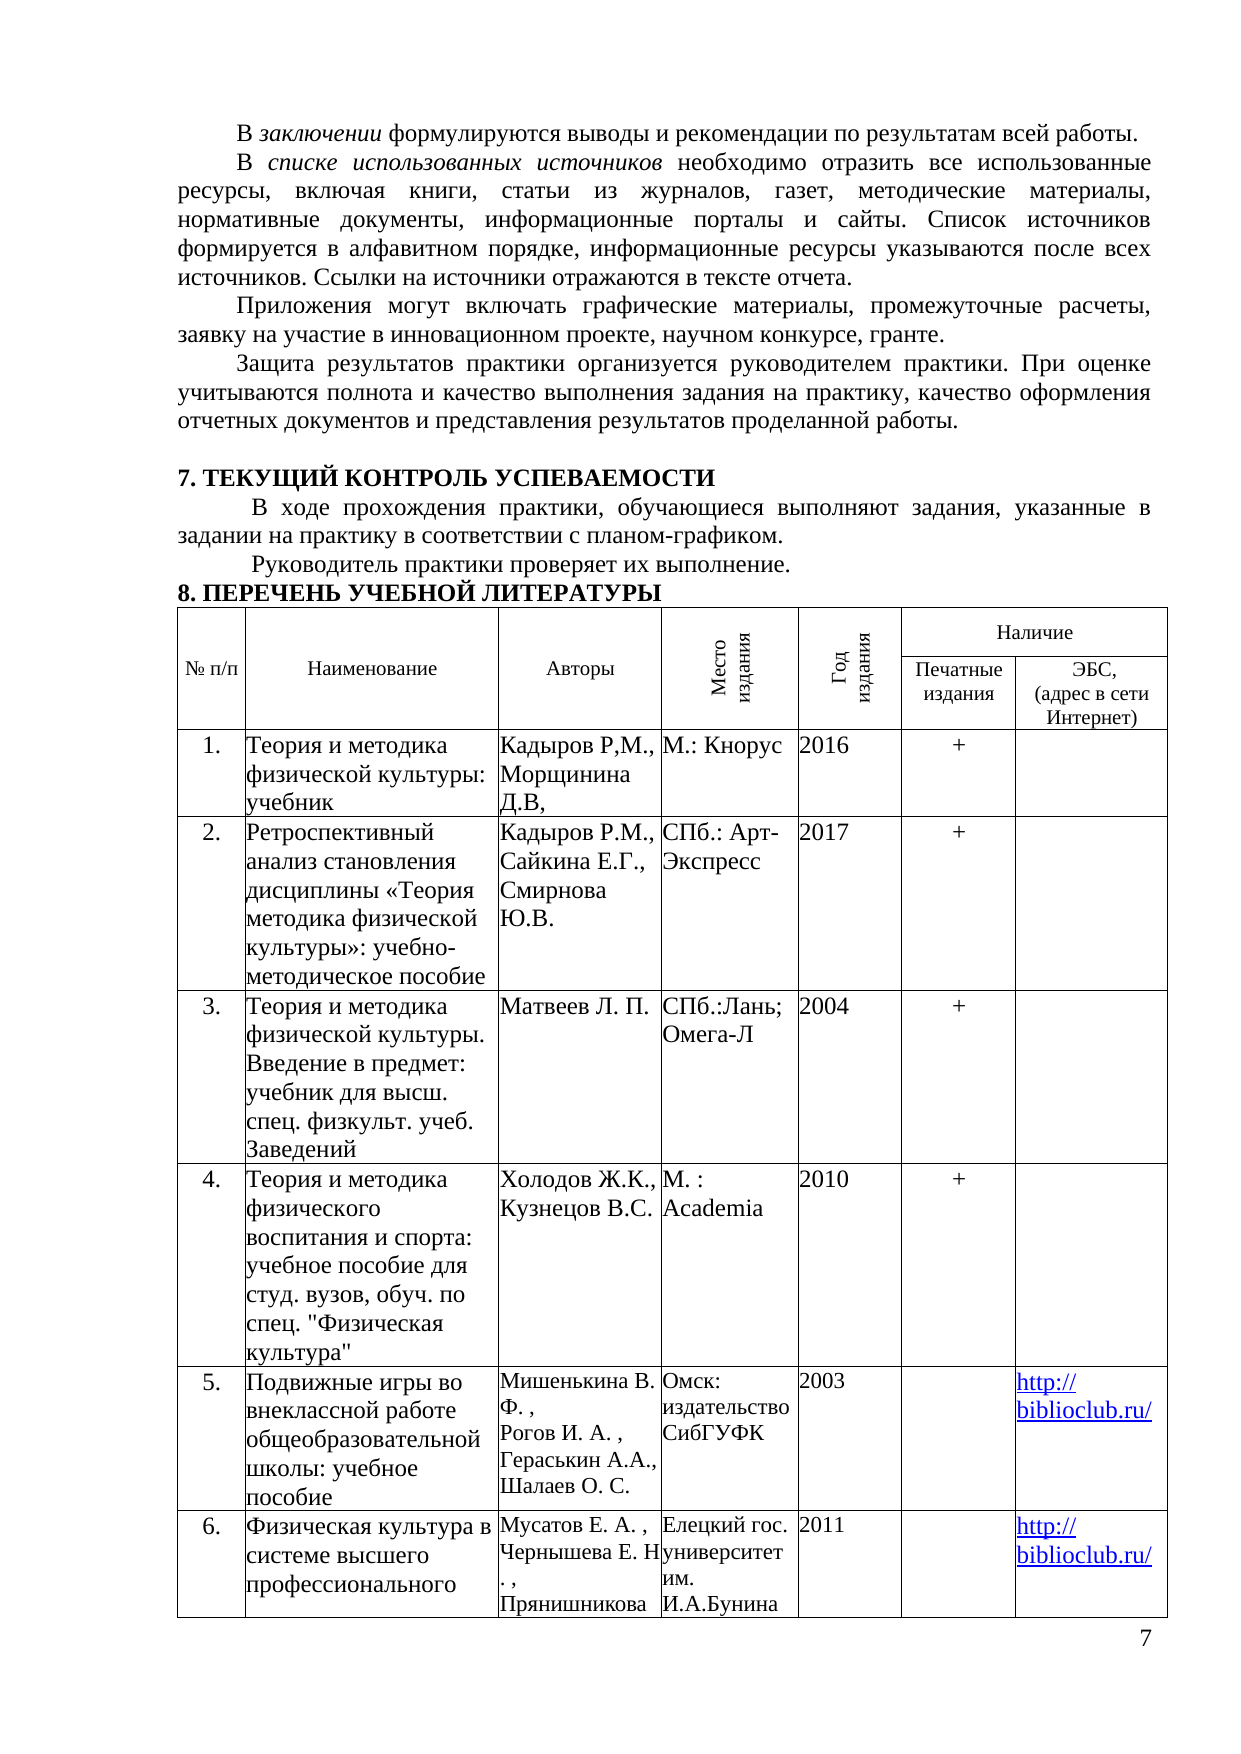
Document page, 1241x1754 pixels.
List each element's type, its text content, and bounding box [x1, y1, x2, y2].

text Защита результатов практики организуется руководителем практики. При оценке учитываются полнота и качество выполнения задания на практику, качество оформления отчетных документов и представления результатов проделанной работы. [177, 348, 1152, 434]
table_cell 1. [178, 730, 245, 816]
table_cell Теория и методика физической культуры: учебник [246, 730, 498, 816]
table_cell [499, 1511, 661, 1617]
table_header Наличие [902, 608, 1167, 656]
table_cell + [902, 1164, 1015, 1366]
table_cell 3. [178, 991, 245, 1163]
table_cell [1016, 1164, 1167, 1366]
table_cell 2. [178, 817, 245, 990]
table_cell 2017 [799, 817, 901, 990]
table_cell Печатные издания [902, 657, 1015, 729]
table_cell СПб.:Лань;Омега-Л [662, 991, 798, 1163]
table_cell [246, 1511, 498, 1617]
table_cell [1016, 1511, 1167, 1617]
table_cell Мишенькина В. Ф. , Рогов И. А. , Гераськин А.А., Шалаев О. С. [499, 1367, 661, 1510]
table_header № п/п [178, 608, 245, 729]
table_header Год издания [799, 608, 901, 729]
table_cell Холодов Ж.К., Кузнецов В.С. [499, 1164, 661, 1366]
table_cell 2016 [799, 730, 901, 816]
list В ходе прохождения практики, обучающиеся выполняют задания, указанные в задании на практику в соответствии с планом-графиком. [177, 492, 1152, 549]
table_cell Теория и методика физической культуры. Введение в предмет: учебник для высш. спец. физкульт. учеб. Заведений [246, 991, 498, 1163]
table_cell 2004 [799, 991, 901, 1163]
table_cell http://biblioclub.ru/ [1016, 1367, 1167, 1510]
table_cell [902, 1511, 1015, 1617]
table_cell Теория и методика физического воспитания и спорта: учебное пособие для студ. вузов, обуч. по спец. "Физическая культура" [246, 1164, 498, 1366]
table_cell + [902, 817, 1015, 990]
text Приложения могут включать графические материалы, промежуточные расчеты, заявку на участие в инновационном проекте, научном конкурсе, гранте. [177, 291, 1152, 348]
text В заключении формулируются выводы и рекомендации по результатам всей работы. [177, 118, 1152, 147]
table_cell М.: Кнорус [662, 730, 798, 816]
table_cell [1016, 991, 1167, 1163]
table_cell 2010 [799, 1164, 901, 1366]
table_cell [1016, 817, 1167, 990]
table_cell Подвижные игры во внеклассной работе общеобразовательной школы: учебное пособие [246, 1367, 498, 1510]
table_cell ЭБС, (адрес в сети Интернет) [1016, 657, 1167, 729]
table_cell Ретроспективный анализ становления дисциплины «Теория методика физической культуры»: учебно-методическое пособие [246, 817, 498, 990]
table_cell + [902, 730, 1015, 816]
text В списке использованных источников необходимо отразить все использованные ресурсы, включая книги, статьи из журналов, газет, методические материалы, нормативные документы, информационные порталы и сайты. Список источников формируется в алфавитном порядке, информационные ресурсы указываются после всех источников. Ссылки на источники отражаются в тексте отчета. [177, 147, 1152, 291]
table_cell Кадыров Р,М., Морщинина Д.В, [499, 730, 661, 816]
table_cell 5. [178, 1367, 245, 1510]
table_cell + [902, 991, 1015, 1163]
table_header Авторы [499, 608, 661, 729]
table_cell Омск: издательство СибГУФК [662, 1367, 798, 1510]
table_cell Матвеев Л. П. [499, 991, 661, 1163]
table_header Место издания [662, 608, 798, 729]
table_cell М. : Academia [662, 1164, 798, 1366]
table_cell 6. [178, 1511, 245, 1617]
table_cell 2011 [799, 1511, 901, 1617]
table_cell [662, 1511, 798, 1617]
subtitle 8. ПЕРЕЧЕНЬ УЧЕБНОЙ ЛИТЕРАТУРЫ [177, 578, 1152, 607]
table_cell СПб.: Арт-Экспресс [662, 817, 798, 990]
list Руководитель практики проверяет их выполнение. [177, 549, 1152, 578]
table_header Наименование [246, 608, 498, 729]
table_cell 2003 [799, 1367, 901, 1510]
table_cell [902, 1367, 1015, 1510]
table_cell 4. [178, 1164, 245, 1366]
subtitle 7. ТЕКУЩИЙ КОНТРОЛЬ УСПЕВАЕМОСТИ [177, 463, 1152, 492]
table_cell Кадыров Р.М., Сайкина Е.Г., Смирнова Ю.В. [499, 817, 661, 990]
table_cell [1016, 730, 1167, 816]
